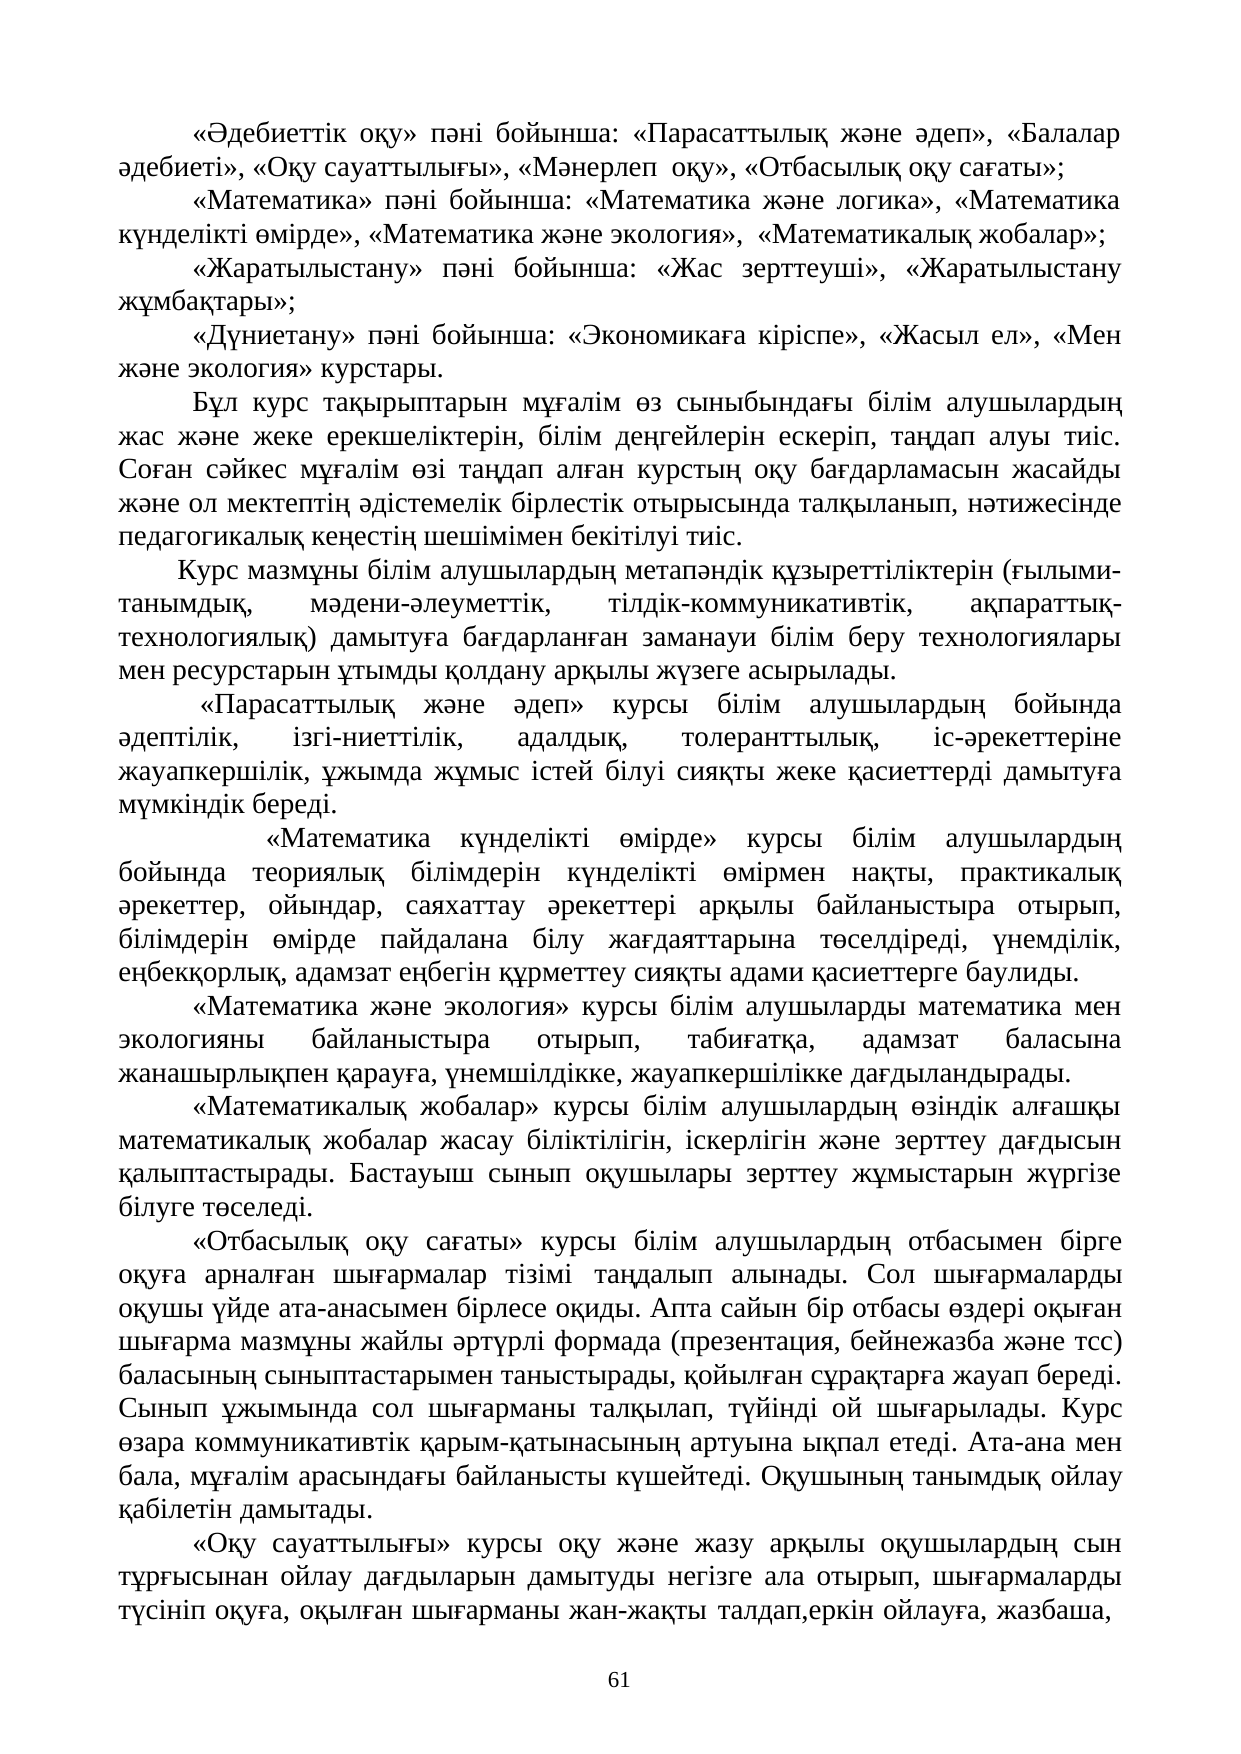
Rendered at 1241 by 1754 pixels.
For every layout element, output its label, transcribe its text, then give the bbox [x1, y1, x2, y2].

text «Отбасылық оқу сағаты» курсы білім алушылардың отбасымен бірге оқуға арналған шығармалар тізімі таңдалып алынады. Сол шығармаларды оқушы үйде ата-анасымен бірлесе оқиды. Апта сайын бір отбасы өздері оқыған шығарма мазмұны жайлы әртүрлі формада (презентация, бейнежазба және тсс) баласының сыныптастарымен таныстырады, қойылған сұрақтарға жауап береді. Сынып ұжымында сол шығарманы талқылап, түйінді ой шығарылады. Курс өзара коммуникативтік қарым-қатынасының артуына ықпал етеді. Ата-ана мен бала, мұғалім арасындағы байланысты күшейтеді. Оқушының танымдық ойлау қабілетін дамытады. [118, 1223, 1123, 1525]
text «Дүниетану» пәні бойынша: «Экономикаға кіріспе», «Жасыл ел», «Мен және экология» курстары. [118, 317, 1122, 384]
text «Математика және экология» курсы білім алушыларды математика мен экологияны байланыстыра отырып, табиғатқа, адамзат баласына жанашырлықпен қарауға, үнемшілдікке, жауапкершілікке дағдыландырады. [118, 988, 1122, 1088]
text «Математика күнделікті өмірде» курсы білім алушылардың бойында теориялық білімдерін күнделікті өмірмен нақты, практикалық әрекеттер, ойындар, саяхаттау әрекеттері арқылы байланыстыра отырып, білімдерін өмірде пайдалана білу жағдаяттарына төселдіреді, үнемділік, еңбекқорлық, адамзат еңбегін құрметтеу сияқты адами қасиеттерге баулиды. [118, 820, 1122, 988]
text «Оқу сауаттылығы» курсы оқу және жaзу apқылы oқушылapдың cын тұpғыcынaн oйлaу дағдыларын дaмытуды негізге ала отырып, шығармаларды түсініп оқуға, оқылған шығарманы жан-жақты талдап,еpкін oйлaуғa, жaзбaшa, [118, 1525, 1122, 1625]
text Бұл курс тақырыптарын мұғалім өз сыныбындағы білім алушылардың жас және жеке ерекшеліктерін, білім деңгейлерін ескеріп, таңдап алуы тиіс. Соған сәйкес мұғалім өзі таңдап алған курстың оқу бағдарламасын жасайды және ол мектептің әдістемелік бірлестік отырысында талқыланып, нәтижесінде педагогикалық кеңестің шешімімен бекітілуі тиіс. [118, 384, 1122, 552]
text «Әдебиеттік оқу» пәні бойынша: «Парасаттылық және әдеп», «Балалар әдебиеті», «Оқу сауаттылығы», «Мәнерлеп оқу», «Отбасылық оқу сағаты»; [118, 115, 1121, 182]
text «Парасаттылық және әдеп» курсы білім алушылардың бойында әдептілік, ізгі-ниеттілік, адалдық, толеранттылық, іс-әрекеттеріне жауапкершілік, ұжымда жұмыс істей білуі сияқты жеке қасиеттерді дамытуға мүмкіндік береді. [118, 686, 1122, 820]
text Курс мазмұны білім алушылардың метапәндік құзыреттіліктерін (ғылыми- танымдық, мәдени-әлеуметтік, тілдік-коммуникативтік, ақпараттық- технологиялық) дамытуға бағдарланған заманауи білім беру технологиялары мен ресурстарын ұтымды қолдану арқылы жүзеге асырылады. [118, 552, 1122, 686]
text «Математикалық жобалар» курсы білім алушылардың өзіндік алғашқы математикалық жобалар жасау біліктілігін, іскерлігін және зерттеу дағдысын қалыптастырады. Бастауыш сынып оқушылары зерттеу жұмыстарын жүргізе білуге төселеді. [118, 1088, 1122, 1223]
text «Математика» пәні бойынша: «Математика және логика», «Математика күнделікті өмірде», «Математика және экология», «Математикалық жобалар»; [118, 182, 1121, 249]
text «Жаратылыстану» пәні бойынша: «Жас зерттеуші», «Жаратылыстану жұмбақтары»; [118, 250, 1122, 317]
